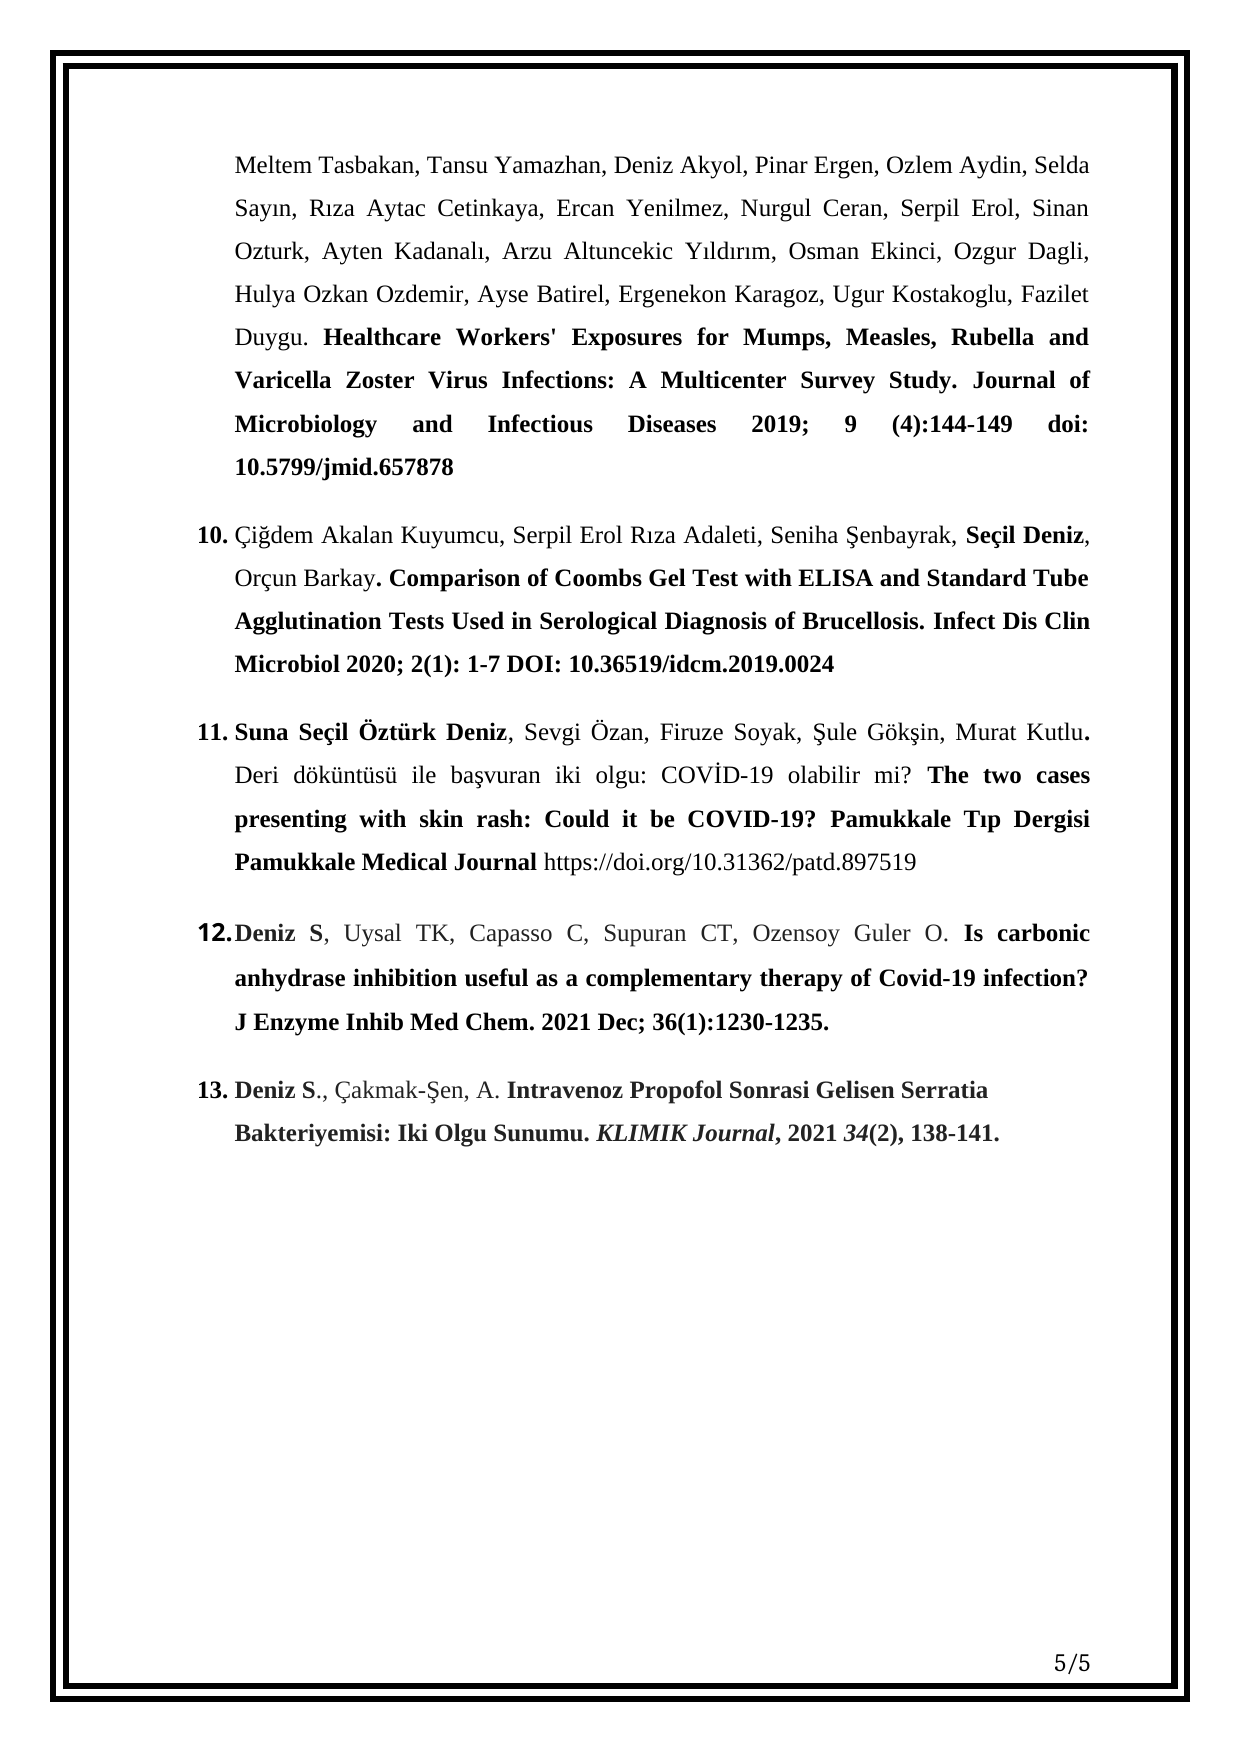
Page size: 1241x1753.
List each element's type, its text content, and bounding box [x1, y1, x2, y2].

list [197, 150, 1090, 481]
list Deniz S., Çakmak-Şen, A. Intravenoz Propofol Sonrasi Gelisen Serratia Bakteriyemisi: Iki Olgu Sunumu. KLIMIK Journal, 2021 34(2), 138-141. [197, 1075, 1090, 1147]
list Çiğdem Akalan Kuyumcu, Serpil Erol Rıza Adaleti, Seniha Şenbayrak, Seçil Deniz, Orçun Barkay. Comparison of Coombs Gel Test with ELISA and Standard Tube Agglutination Tests Used in Serological Diagnosis of Brucellosis. Infect Dis Clin Microbiol 2020; 2(1): 1-7 DOI: 10.36519/idcm.2019.0024 [197, 520, 1090, 678]
list Deniz S, Uysal TK, Capasso C, Supuran CT, Ozensoy Guler O. Is carbonic anhydrase inhibition useful as a complementary therapy of Covid-19 infection? J Enzyme Inhib Med Chem. 2021 Dec; 36(1):1230-1235. [197, 915, 1090, 1035]
list Suna Seçil Öztürk Deniz, Sevgi Özan, Firuze Soyak, Şule Gökşin, Murat Kutlu. Deri döküntüsü ile başvuran iki olgu: COVİD-19 olabilir mi? The two cases presenting with skin rash: Could it be COVID-19? Pamukkale Tıp Dergisi Pamukkale Medical Journal https://doi.org/10.31362/patd.897519 [197, 717, 1090, 876]
